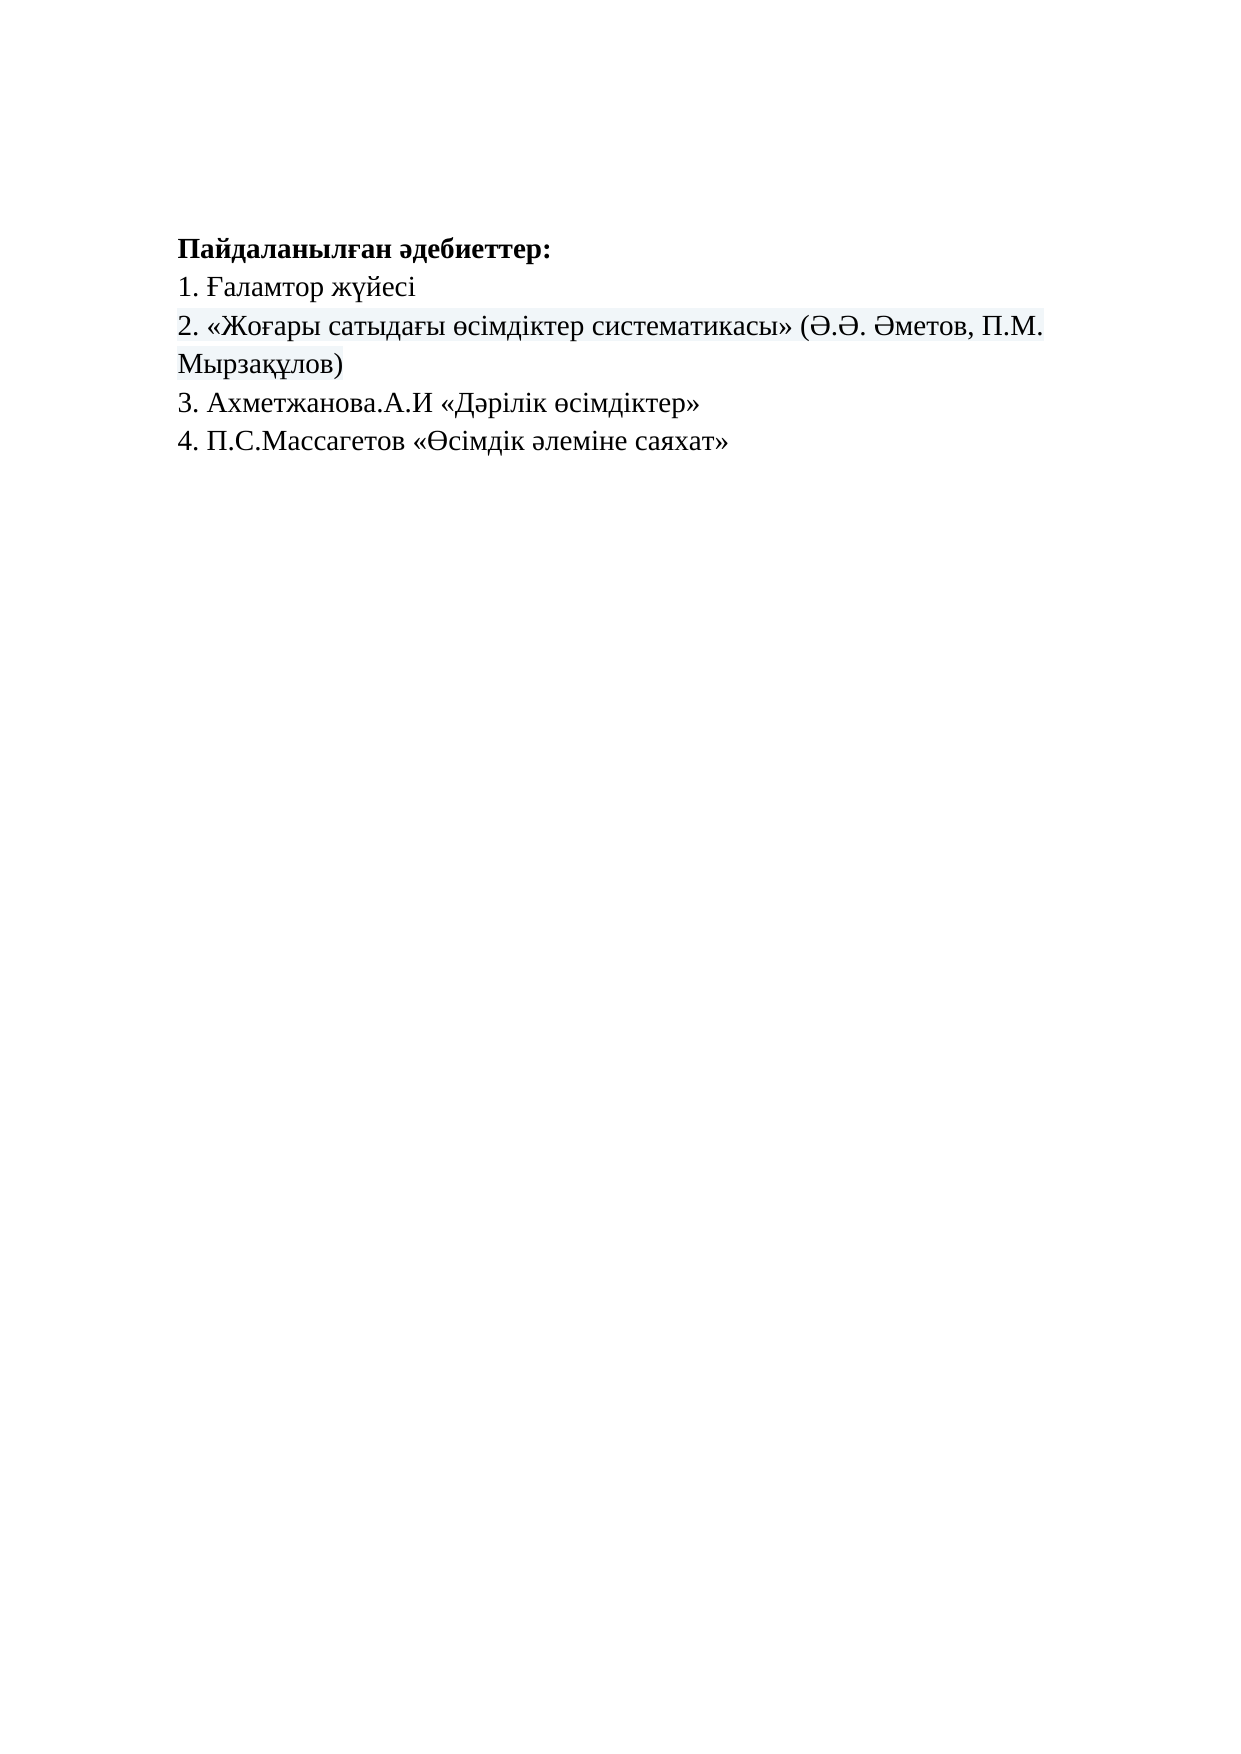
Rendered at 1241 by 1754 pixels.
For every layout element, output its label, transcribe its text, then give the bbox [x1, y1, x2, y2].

text 4. П.С.Массагетов «Өсімдік әлеміне саяхат» [177, 423, 1152, 457]
text 2. «Жоғары сатыдағы өсімдіктер систематикасы» (Ә.Ә. Әметов, П.М. Мырзақұлов) 3. Ахметжанова.А.И «Дәрілік өсімдіктер» [177, 308, 1152, 418]
text Пайдаланылған әдебиеттер: [177, 231, 1152, 264]
text 1. Ғаламтор жүйесі [177, 269, 1152, 303]
